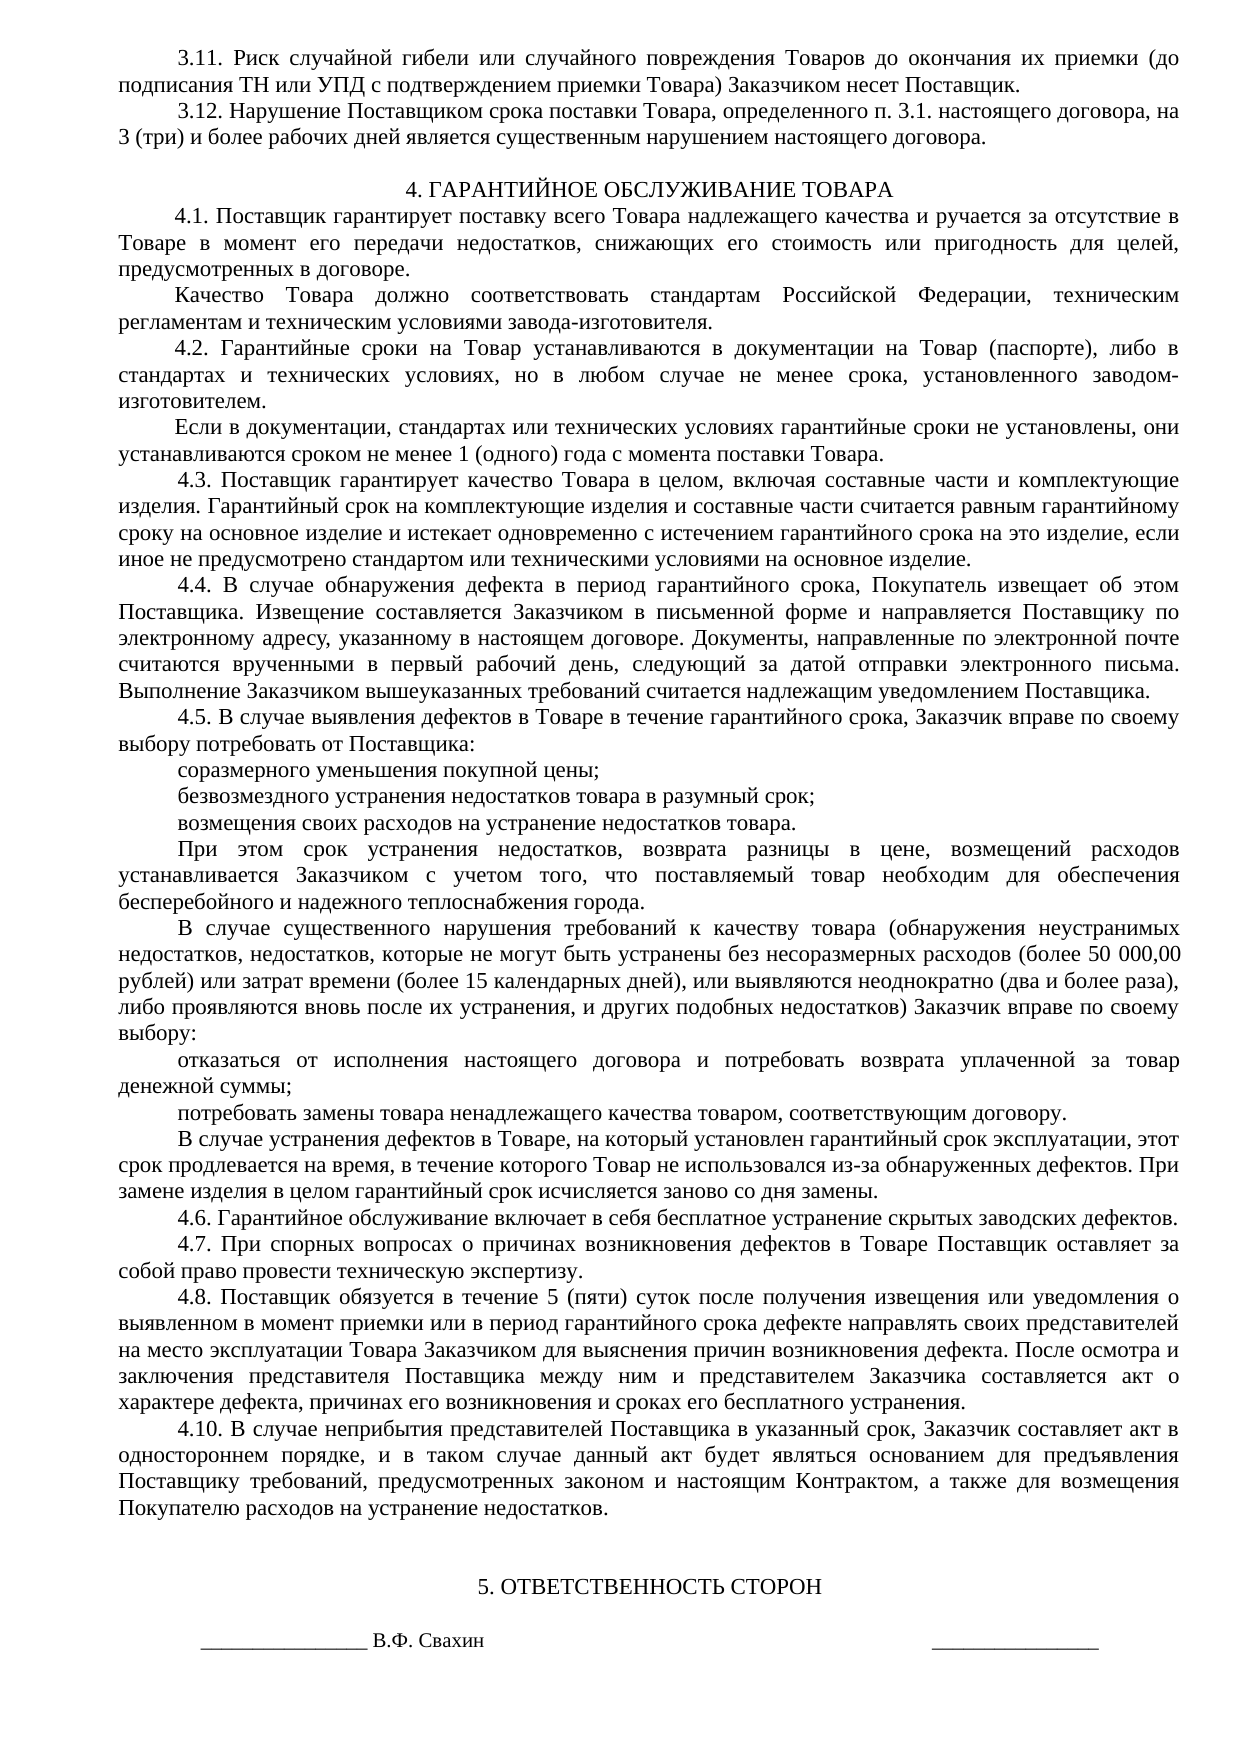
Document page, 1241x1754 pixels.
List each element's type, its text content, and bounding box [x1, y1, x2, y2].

text возмещения своих расходов на устранение недостатков товара. [118, 809, 1181, 835]
text 4.6. Гарантийное обслуживание включает в себя бесплатное устранение скрытых заводских дефектов. [118, 1204, 1181, 1230]
text 4.8. Поставщик обязуется в течение 5 (пяти) суток после получения извещения или уведомления о выявленном в момент приемки или в период гарантийного срока дефекте направлять своих представителей на место эксплуатации Товара Заказчиком для выяснения причин возникновения дефекта. После осмотра и заключения представителя Поставщика между ним и представителем Заказчика составляется акт о характере дефекта, причинах его возникновения и сроках его бесплатного устранения. [118, 1283, 1181, 1415]
text безвозмездного устранения недостатков товара в разумный срок; [118, 782, 1181, 809]
text 4.3. Поставщик гарантирует качество Товара в целом, включая составные части и комплектующие изделия. Гарантийный срок на комплектующие изделия и составные части считается равным гарантийному сроку на основное изделие и истекает одновременно с истечением гарантийного срока на это изделие, если иное не предусмотрено стандартом или техническими условиями на основное изделие. [118, 466, 1181, 571]
text В случае устранения дефектов в Товаре, на который установлен гарантийный срок эксплуатации, этот срок продлевается на время, в течение которого Товар не использовался из-за обнаруженных дефектов. При замене изделия в целом гарантийный срок исчисляется заново со дня замены. [118, 1125, 1181, 1204]
text 4. ГАРАНТИЙНОЕ ОБСЛУЖИВАНИЕ ТОВАРА [118, 176, 1181, 202]
text 3.12. Нарушение Поставщиком срока поставки Товара, определенного п. 3.1. настоящего договора, на 3 (три) и более рабочих дней является существенным нарушением настоящего договора. [118, 97, 1181, 150]
text Если в документации, стандартах или технических условиях гарантийные сроки не установлены, они устанавливаются сроком не менее 1 (одного) года с момента поставки Товара. [118, 413, 1181, 466]
text 4.5. В случае выявления дефектов в Товаре в течение гарантийного срока, Заказчик вправе по своему выбору потребовать от Поставщика: [118, 703, 1181, 756]
text отказаться от исполнения настоящего договора и потребовать возврата уплаченной за товар денежной суммы; [118, 1046, 1181, 1098]
text При этом срок устранения недостатков, возврата разницы в цене, возмещений расходов устанавливается Заказчиком с учетом того, что поставляемый товар необходим для обеспечения бесперебойного и надежного теплоснабжения города. [118, 835, 1181, 914]
text 4.10. В случае неприбытия представителей Поставщика в указанный срок, Заказчик составляет акт в одностороннем порядке, и в таком случае данный акт будет являться основанием для предъявления Поставщику требований, предусмотренных законом и настоящим Контрактом, а также для возмещения Покупателю расходов на устранение недостатков. [118, 1415, 1181, 1520]
text 4.7. При спорных вопросах о причинах возникновения дефектов в Товаре Поставщик оставляет за собой право провести техническую экспертизу. [118, 1230, 1181, 1283]
text 4.1. Поставщик гарантирует поставку всего Товара надлежащего качества и ручается за отсутствие в Товаре в момент его передачи недостатков, снижающих его стоимость или пригодность для целей, предусмотренных в договоре. [118, 202, 1181, 282]
text 3.11. Риск случайной гибели или случайного повреждения Товаров до окончания их приемки (до подписания ТН или УПД с подтверждением приемки Товара) Заказчиком несет Поставщик. [118, 44, 1181, 97]
text 4.4. В случае обнаружения дефекта в период гарантийного срока, Покупатель извещает об этом Поставщика. Извещение составляется Заказчиком в письменной форме и направляется Поставщику по электронному адресу, указанному в настоящем договоре. Документы, направленные по электронной почте считаются врученными в первый рабочий день, следующий за датой отправки электронного письма. Выполнение Заказчиком вышеуказанных требований считается надлежащим уведомлением Поставщика. [118, 571, 1181, 703]
text соразмерного уменьшения покупной цены; [118, 756, 1181, 782]
text потребовать замены товара ненадлежащего качества товаром, соответствующим договору. [118, 1098, 1181, 1125]
text 4.2. Гарантийные сроки на Товар устанавливаются в документации на Товар (паспорте), либо в стандартах и технических условиях, но в любом случае не менее срока, установленного заводом-изготовителем. [118, 334, 1181, 413]
text 5. ОТВЕТСТВЕННОСТЬ СТОРОН [118, 1573, 1181, 1599]
text В случае существенного нарушения требований к качеству товара (обнаружения неустранимых недостатков, недостатков, которые не могут быть устранены без несоразмерных расходов (более 50 000,00 рублей) или затрат времени (более 15 календарных дней), или выявляются неоднократно (два и более раза), либо проявляются вновь после их устранения, и других подобных недостатков) Заказчик вправе по своему выбору: [118, 914, 1181, 1046]
text Качество Товара должно соответствовать стандартам Российской Федерации, техническим регламентам и техническим условиями завода-изготовителя. [118, 282, 1181, 334]
